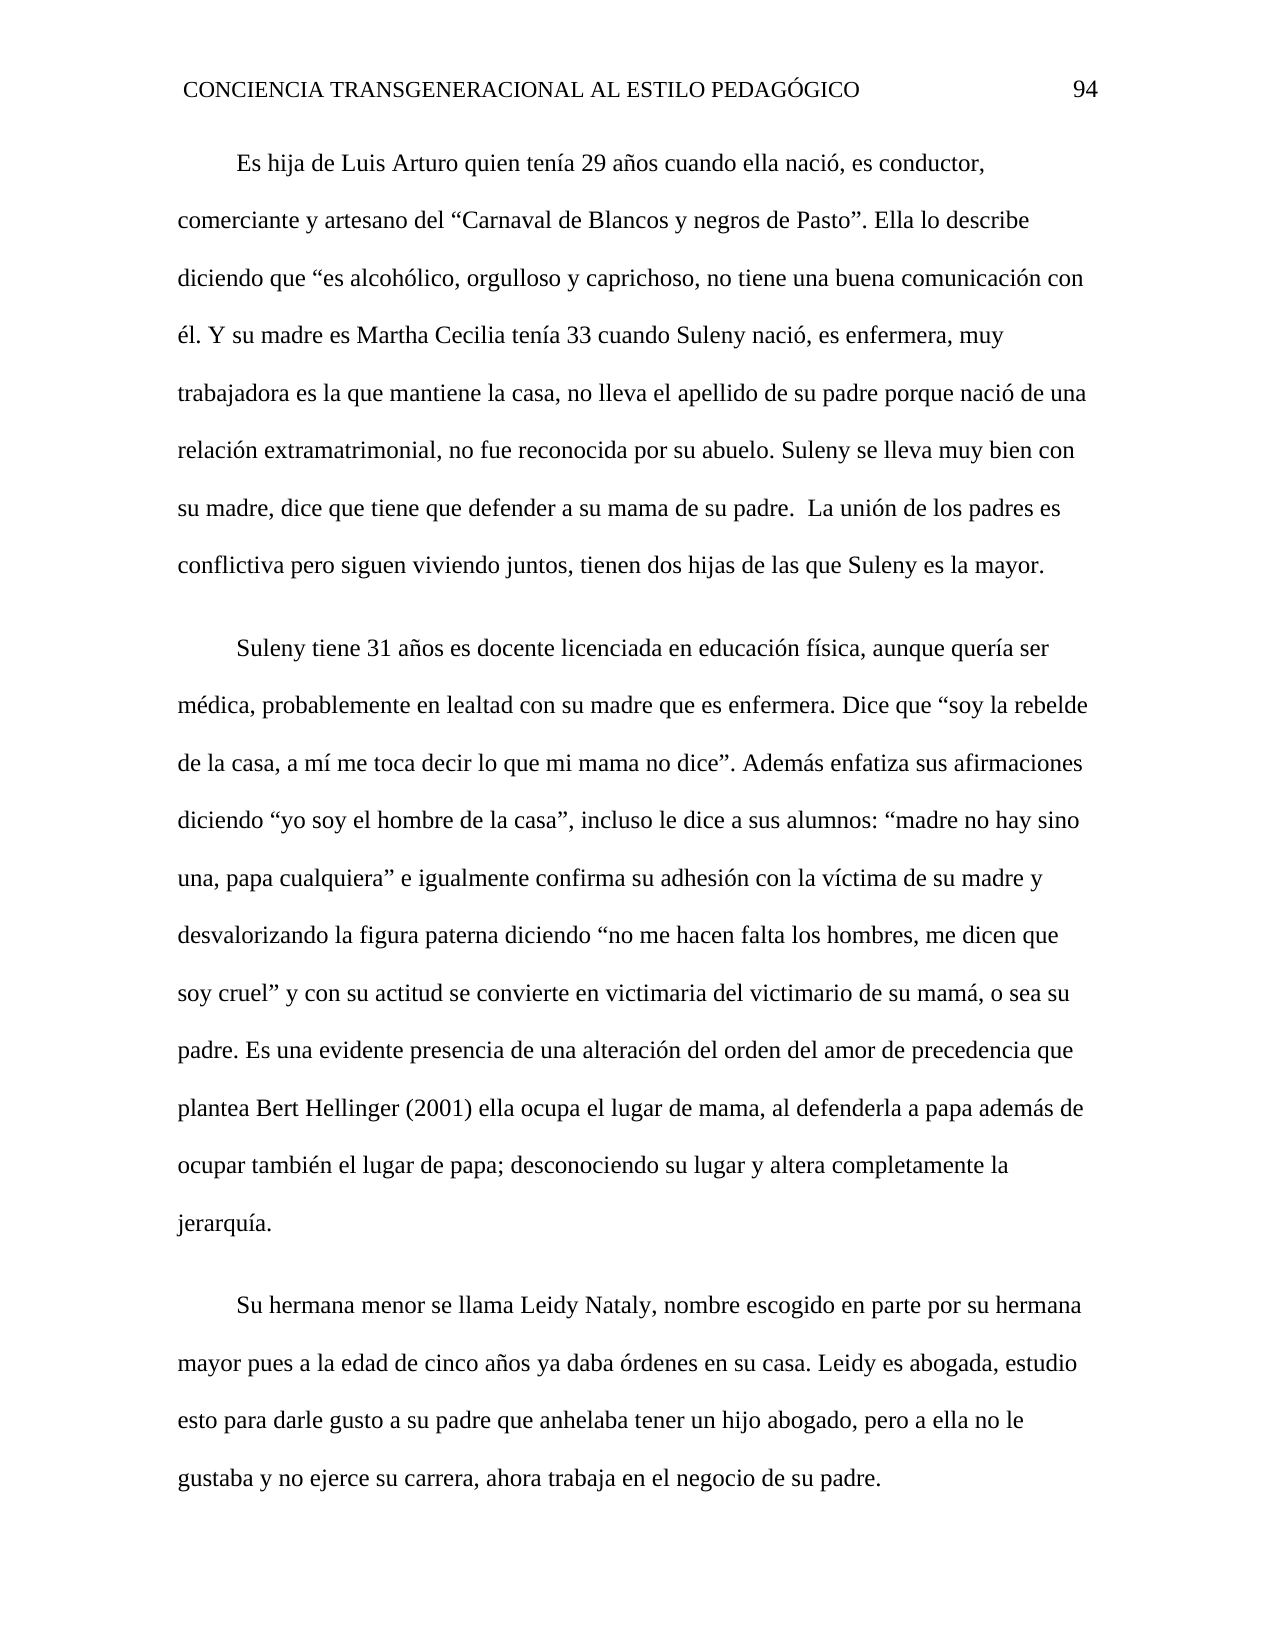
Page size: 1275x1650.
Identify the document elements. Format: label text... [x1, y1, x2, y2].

text Su hermana menor se llama Leidy Nataly, nombre escogido en parte por su hermana mayor pues a la edad de cinco años ya daba órdenes en su casa. Leidy es abogada, estudio esto para darle gusto a su padre que anhelaba tener un hijo abogado, pero a ella no le gustaba y no ejerce su carrera, ahora trabaja en el negocio de su padre. [177, 1290, 1098, 1491]
text Suleny tiene 31 años es docente licenciada en educación física, aunque quería ser médica, probablemente en lealtad con su madre que es enfermera. Dice que “soy la rebelde de la casa, a mí me toca decir lo que mi mama no dice”. Además enfatiza sus afirmaciones diciendo “yo soy el hombre de la casa”, incluso le dice a sus alumnos: “madre no hay sino una, papa cualquiera” e igualmente confirma su adhesión con la víctima de su madre y desvalorizando la figura paterna diciendo “no me hacen falta los hombres, me dicen que soy cruel” y con su actitud se convierte en victimaria del victimario de su mamá, o sea su padre. Es una evidente presencia de una alteración del orden del amor de precedencia que plantea Bert Hellinger (2001) ella ocupa el lugar de mama, al defenderla a papa además de ocupar también el lugar de papa; desconociendo su lugar y altera completamente la jerarquía. [177, 633, 1098, 1236]
text Es hija de Luis Arturo quien tenía 29 años cuando ella nació, es conductor, comerciante y artesano del “Carnaval de Blancos y negros de Pasto”. Ella lo describe diciendo que “es alcohólico, orgulloso y caprichoso, no tiene una buena comunicación con él. Y su madre es Martha Cecilia tenía 33 cuando Suleny nació, es enfermera, muy trabajadora es la que mantiene la casa, no lleva el apellido de su padre porque nació de una relación extramatrimonial, no fue reconocida por su abuelo. Suleny se lleva muy bien con su madre, dice que tiene que defender a su mama de su padre. La unión de los padres es conflictiva pero siguen viviendo juntos, tienen dos hijas de las que Suleny es la mayor. [177, 148, 1098, 579]
